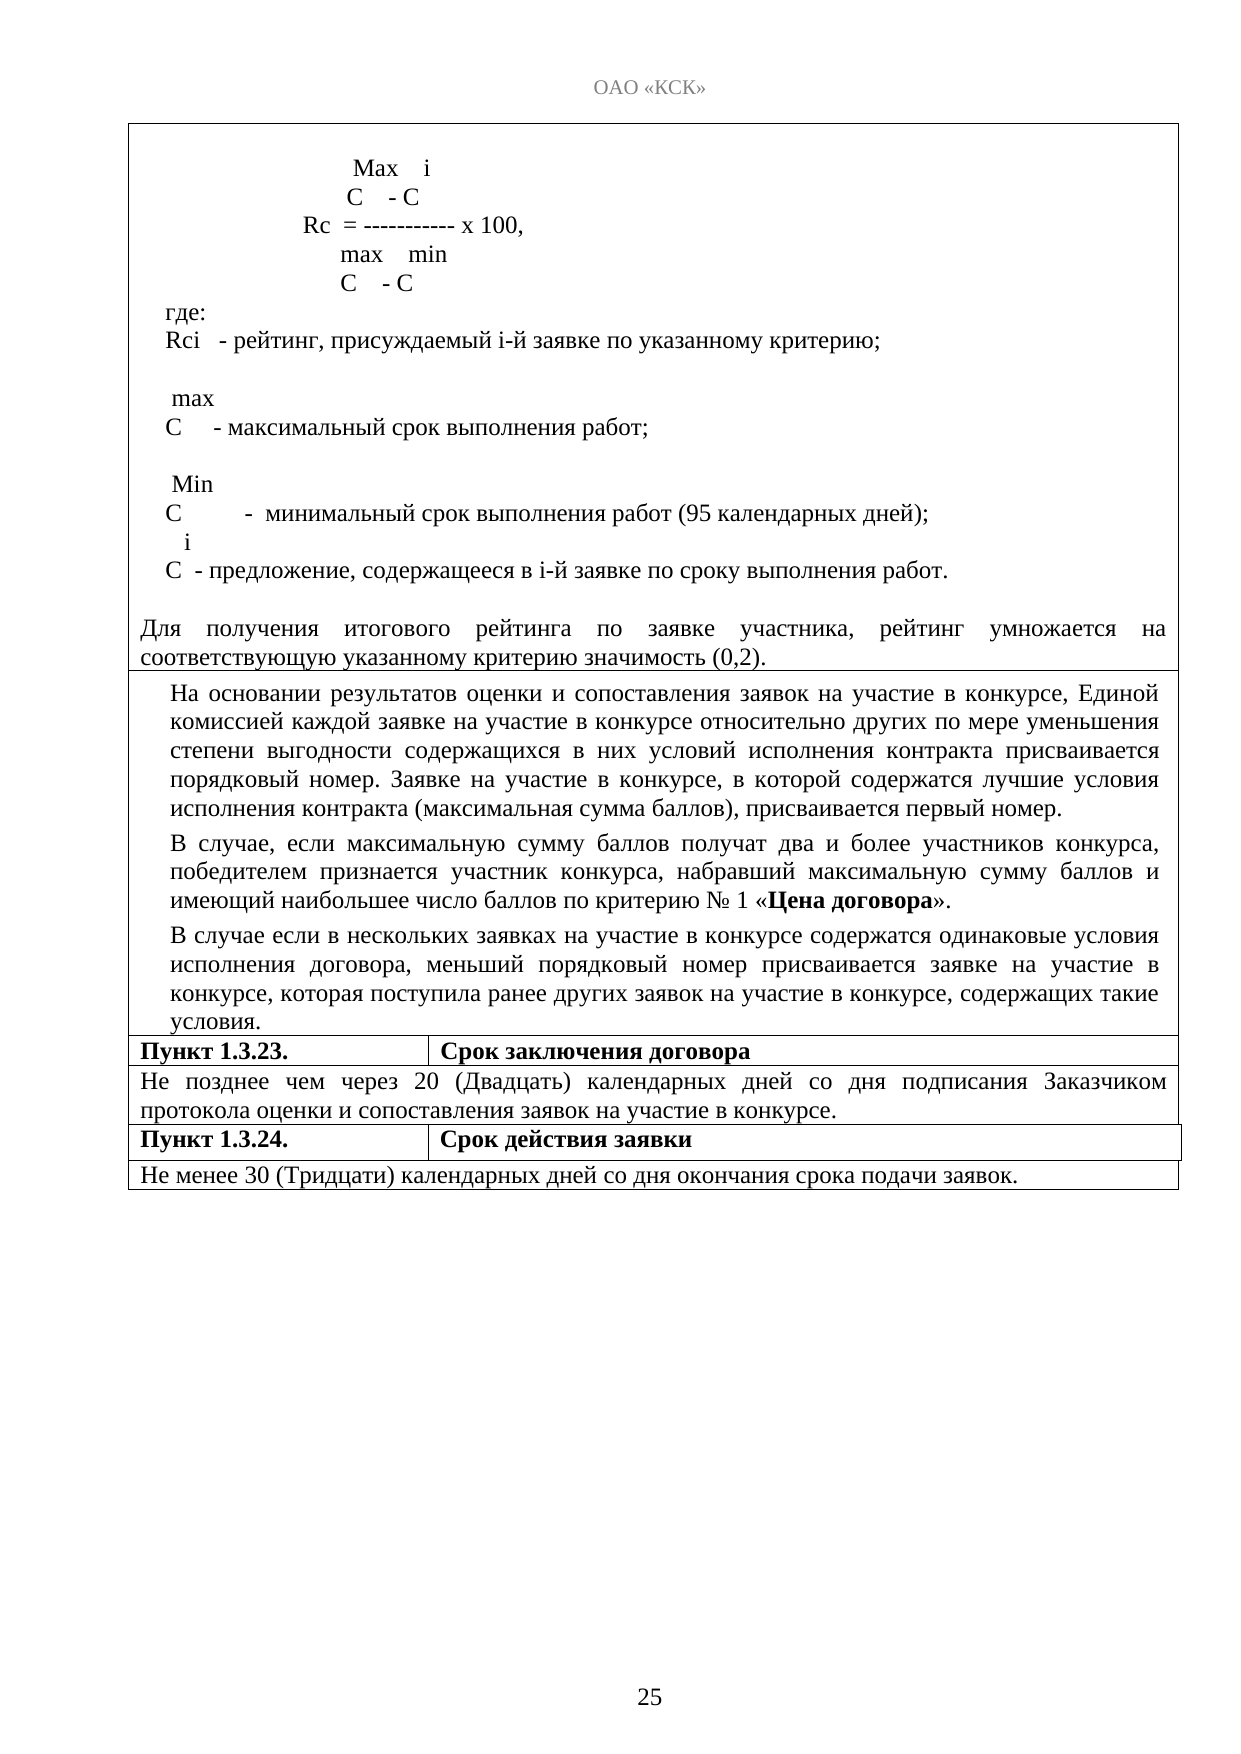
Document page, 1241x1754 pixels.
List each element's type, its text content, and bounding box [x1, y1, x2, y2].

table_cell Не менее 30 (Тридцати) календарных дней со дня окончания срока подачи заявок. [129, 1161, 1178, 1189]
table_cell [129, 124, 1178, 670]
table_cell Пункт 1.3.24. [129, 1125, 428, 1159]
table_cell Пункт 1.3.23. [129, 1036, 428, 1065]
table_cell Срок заключения договора [429, 1036, 1178, 1065]
table_cell На основании результатов оценки и сопоставления заявок на участие в конкурсе, Единой комиссией каждой заявке на участие в конкурсе относительно других по мере уменьшения степени выгодности содержащихся в них условий исполнения контракта присваивается порядковый номер. Заявке на участие в конкурсе, в которой содержатся лучшие условия исполнения контракта (максимальная сумма баллов), присваивается первый номер. В случае, если максимальную сумму баллов получат два и более участников конкурса, победителем признается участник конкурса, набравший максимальную сумму баллов и имеющий наибольшее число баллов по критерию № 1 «Цена договора». В случае если в нескольких заявках на участие в конкурсе содержатся одинаковые условия исполнения договора, меньший порядковый номер присваивается заявке на участие в конкурсе, которая поступила ранее других заявок на участие в конкурсе, содержащих такие условия. [129, 671, 1178, 1035]
table_cell Не позднее чем через 20 (Двадцать) календарных дней со дня подписания Заказчиком протокола оценки и сопоставления заявок на участие в конкурсе. [129, 1066, 1178, 1123]
table_cell Срок действия заявки [429, 1125, 1181, 1159]
